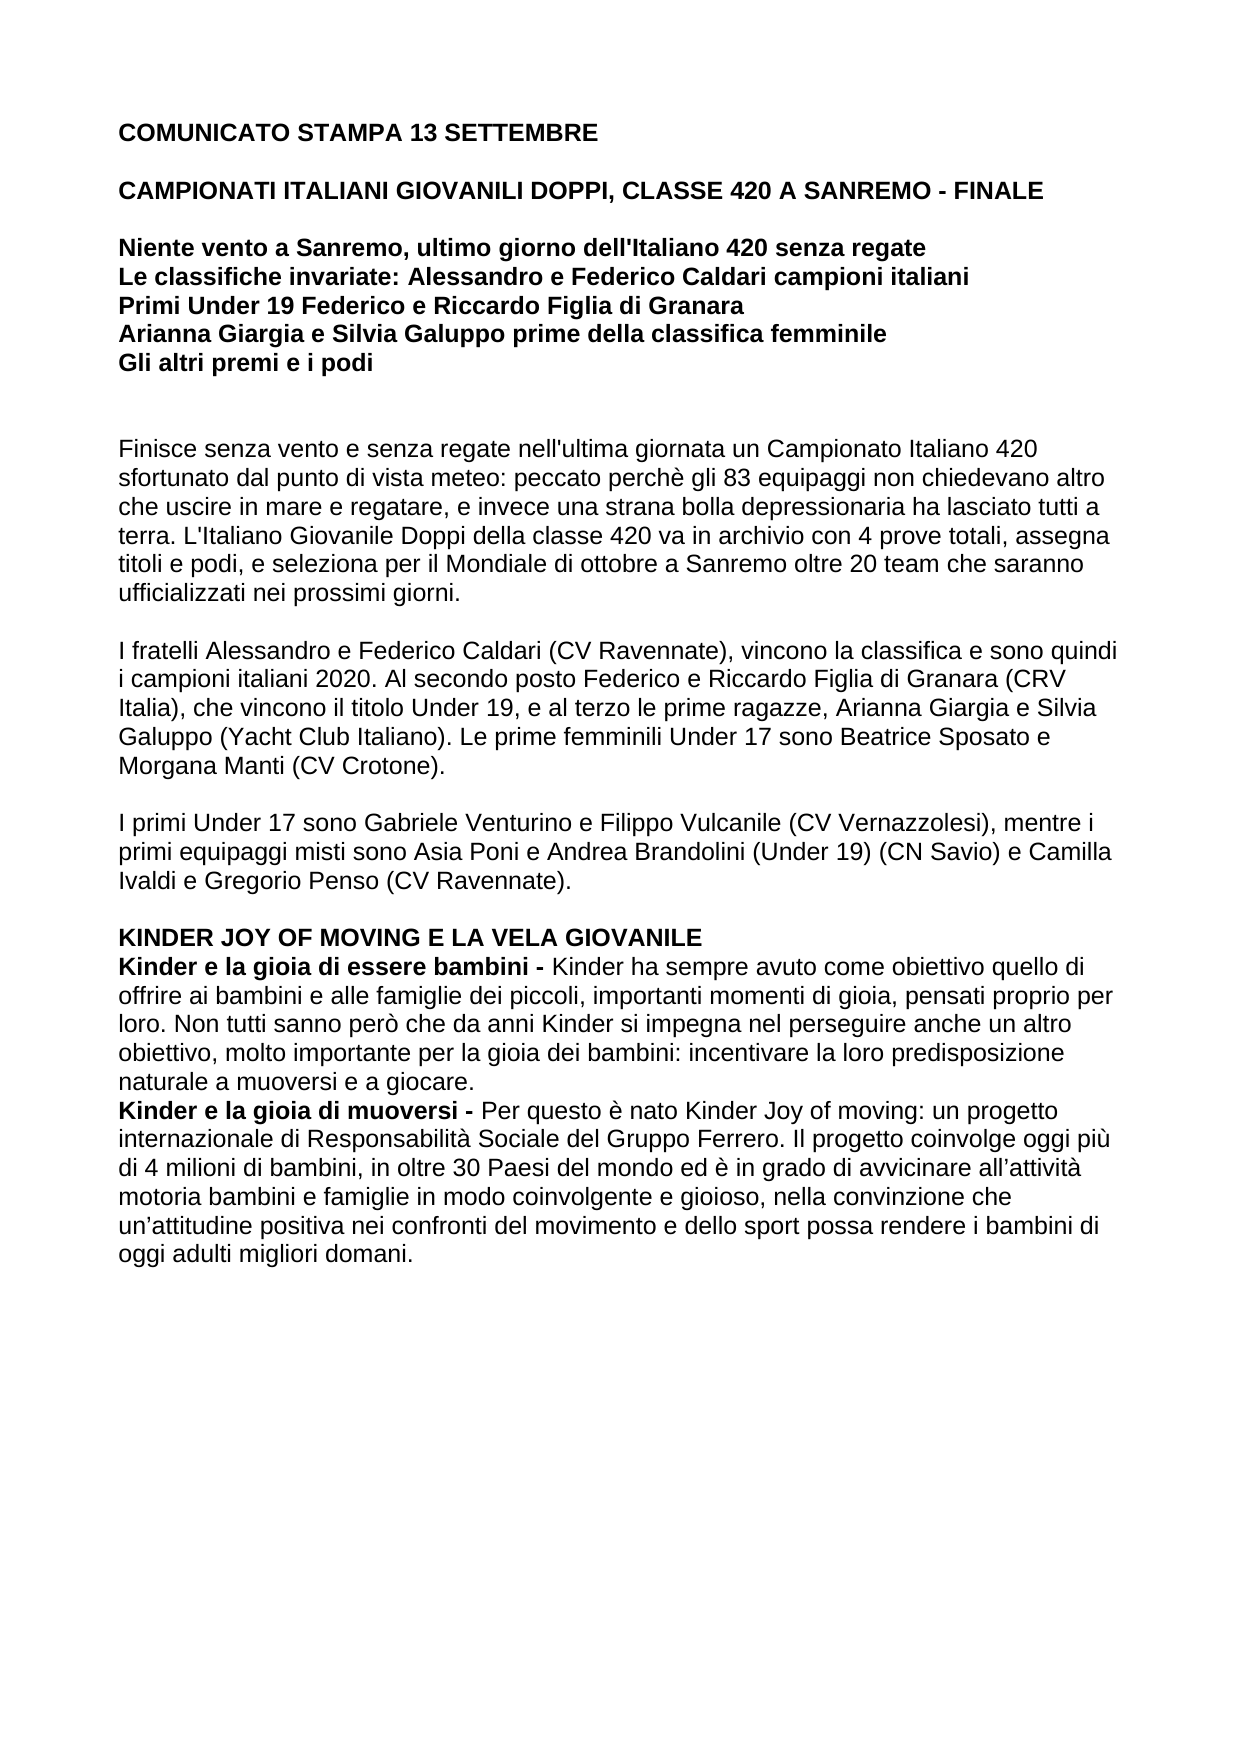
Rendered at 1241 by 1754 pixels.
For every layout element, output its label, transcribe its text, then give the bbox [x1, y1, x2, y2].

text CAMPIONATI ITALIANI GIOVANILI DOPPI, CLASSE 420 A SANREMO - FINALE [118, 176, 1122, 204]
text Niente vento a Sanremo, ultimo giorno dell'Italiano 420 senza regate [118, 233, 1122, 262]
text Primi Under 19 Federico e Riccardo Figlia di Granara [118, 291, 1122, 319]
text Kinder e la gioia di essere bambini - Kinder ha sempre avuto come obiettivo quello di offrire ai bambini e alle famiglie dei piccoli, importanti momenti di gioia, pensati proprio per loro. Non tutti sanno però che da anni Kinder si impegna nel perseguire anche un altro obiettivo, molto importante per la gioia dei bambini: incentivare la loro predisposizione naturale a muoversi e a giocare. [118, 952, 1122, 1096]
text Arianna Giargia e Silvia Galuppo prime della classifica femminile [118, 319, 1122, 348]
text I primi Under 17 sono Gabriele Venturino e Filippo Vulcanile (CV Vernazzolesi), mentre i primi equipaggi misti sono Asia Poni e Andrea Brandolini (Under 19) (CN Savio) e Camilla Ivaldi e Gregorio Penso (CV Ravennate). [118, 808, 1122, 894]
text I fratelli Alessandro e Federico Caldari (CV Ravennate), vincono la classifica e sono quindi i campioni italiani 2020. Al secondo posto Federico e Riccardo Figlia di Granara (CRV Italia), che vincono il titolo Under 19, e al terzo le prime ragazze, Arianna Giargia e Silvia Galuppo (Yacht Club Italiano). Le prime femminili Under 17 sono Beatrice Sposato e Morgana Manti (CV Crotone). [118, 636, 1122, 779]
text KINDER JOY OF MOVING E LA VELA GIOVANILE [118, 923, 1122, 952]
text Gli altri premi e i podi [118, 348, 1122, 377]
text Finisce senza vento e senza regate nell'ultima giornata un Campionato Italiano 420 sfortunato dal punto di vista meteo: peccato perchè gli 83 equipaggi non chiedevano altro che uscire in mare e regatare, e invece una strana bolla depressionaria ha lasciato tutti a terra. L'Italiano Giovanile Doppi della classe 420 va in archivio con 4 prove totali, assegna titoli e podi, e seleziona per il Mondiale di ottobre a Sanremo oltre 20 team che saranno ufficializzati nei prossimi giorni. [118, 434, 1122, 607]
text Kinder e la gioia di muoversi - Per questo è nato Kinder Joy of moving: un progetto internazionale di Responsabilità Sociale del Gruppo Ferrero. Il progetto coinvolge oggi più di 4 milioni di bambini, in oltre 30 Paesi del mondo ed è in grado di avvicinare all’attività motoria bambini e famiglie in modo coinvolgente e gioioso, nella convinzione che un’attitudine positiva nei confronti del movimento e dello sport possa rendere i bambini di oggi adulti migliori domani. [118, 1096, 1122, 1268]
text Le classifiche invariate: Alessandro e Federico Caldari campioni italiani [118, 262, 1122, 291]
text COMUNICATO STAMPA 13 SETTEMBRE [118, 118, 1122, 147]
